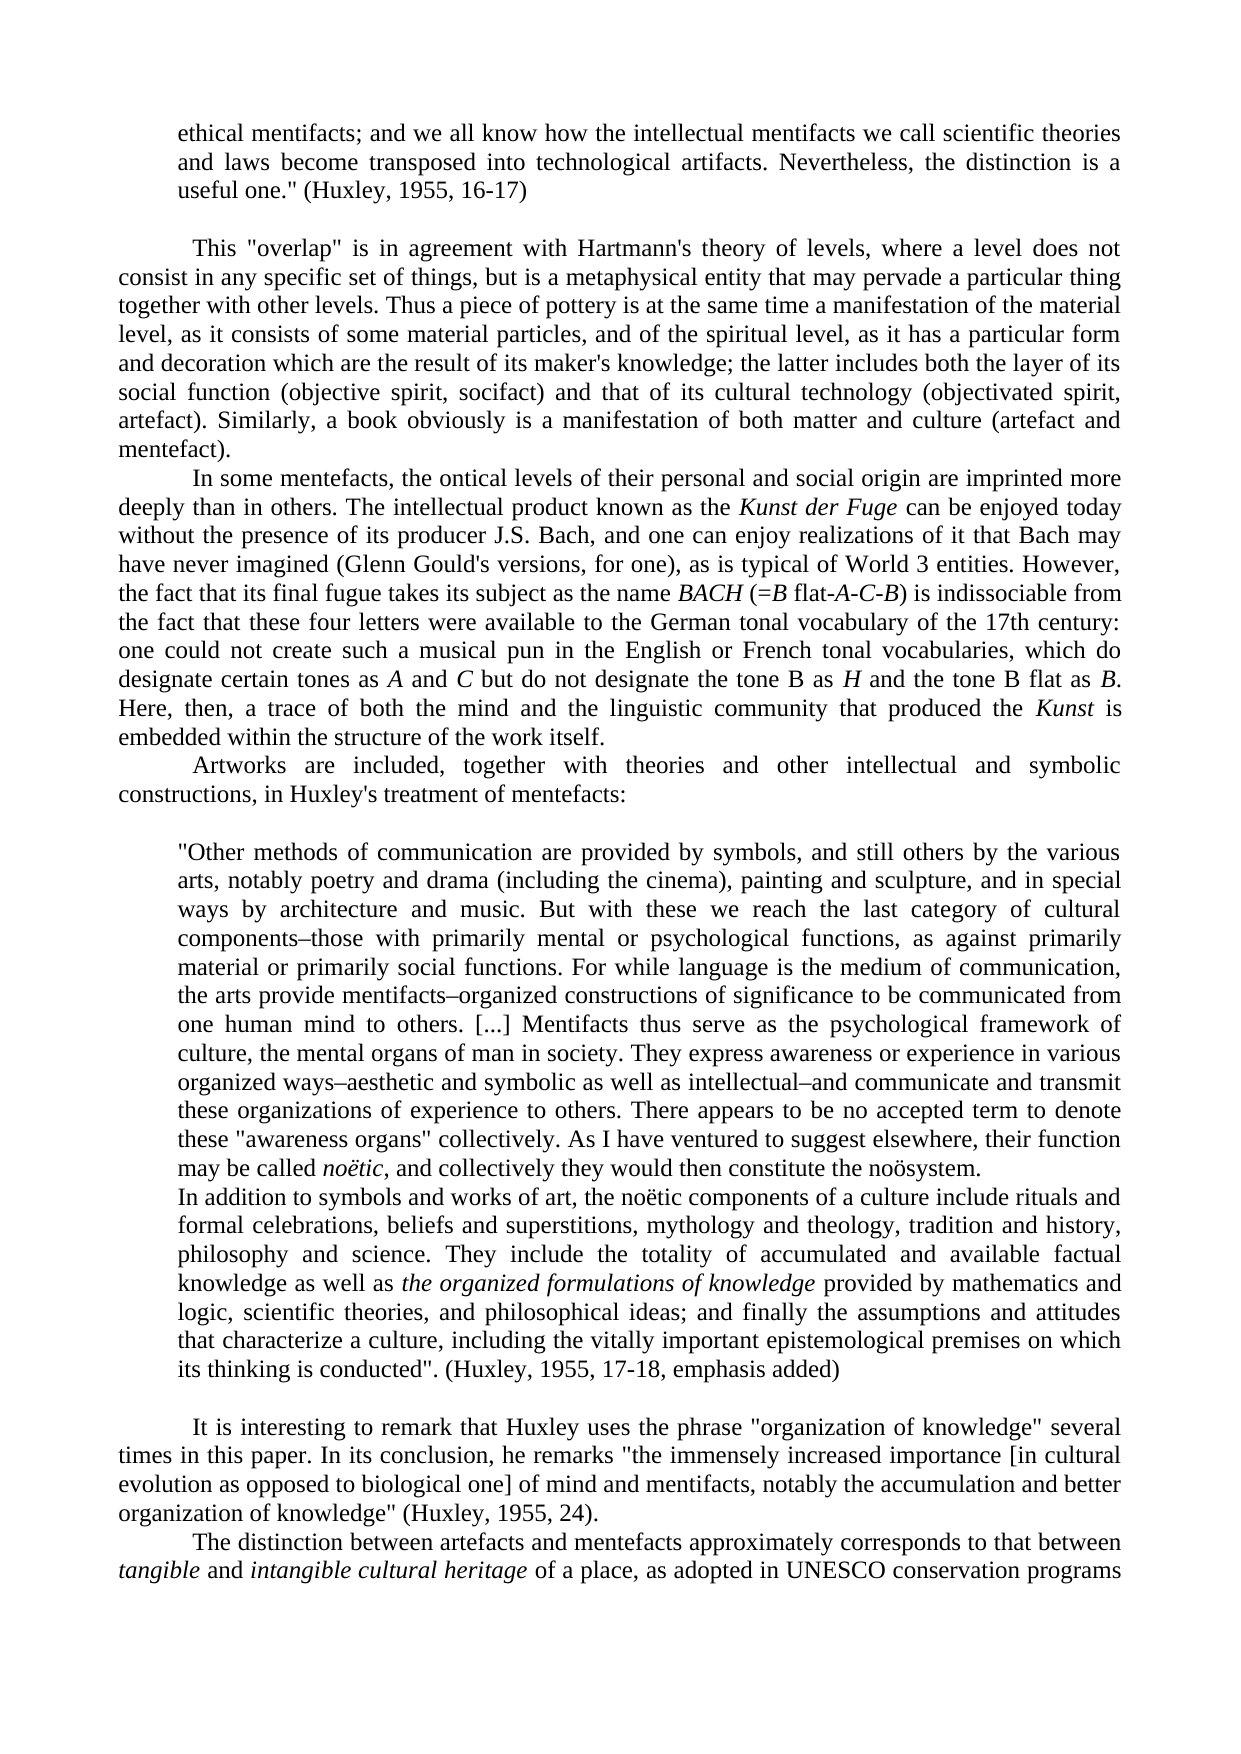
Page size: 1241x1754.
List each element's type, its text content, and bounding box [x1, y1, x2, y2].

text "Other methods of communication are provided by symbols, and still others by the various arts, notably poetry and drama (including the cinema), painting and sculpture, and in special ways by architecture and music. But with these we reach the last category of cultural components‒those with primarily mental or psychological functions, as against primarily material or primarily social functions. For while language is the medium of communication, the arts provide mentifacts‒organized constructions of significance to be communicated from one human mind to others. [...] Mentifacts thus serve as the psychological framework of culture, the mental organs of man in society. They express awareness or experience in various organized ways‒aesthetic and symbolic as well as intellectual‒and communicate and transmit these organizations of experience to others. There appears to be no accepted term to denote these "awareness organs" collectively. As I have ventured to suggest elsewhere, their function may be called noëtic, and collectively they would then constitute the noösystem. [177, 837, 1122, 1182]
text This "overlap" is in agreement with Hartmann's theory of levels, where a level does not consist in any specific set of things, but is a metaphysical entity that may pervade a particular thing together with other levels. Thus a piece of pottery is at the same time a manifestation of the material level, as it consists of some material particles, and of the spiritual level, as it has a particular form and decoration which are the result of its maker's knowledge; the latter includes both the layer of its social function (objective spirit, socifact) and that of its cultural technology (objectivated spirit, artefact). Similarly, a book obviously is a manifestation of both matter and culture (artefact and mentefact). [118, 233, 1122, 463]
text In some mentefacts, the ontical levels of their personal and social origin are imprinted more deeply than in others. The intellectual product known as the Kunst der Fuge can be enjoyed today without the presence of its producer J.S. Bach, and one can enjoy realizations of it that Bach may have never imagined (Glenn Gould's versions, for one), as is typical of World 3 entities. However, the fact that its final fugue takes its subject as the name BACH (=B flat-A-C-B) is indissociable from the fact that these four letters were available to the German tonal vocabulary of the 17th century: one could not create such a musical pun in the English or French tonal vocabularies, which do designate certain tones as A and C but do not designate the tone B as H and the tone B flat as B. Here, then, a trace of both the mind and the linguistic community that produced the Kunst is embedded within the structure of the work itself. [118, 463, 1122, 751]
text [177, 118, 1122, 204]
text It is interesting to remark that Huxley uses the phrase "organization of knowledge" several times in this paper. In its conclusion, he remarks "the immensely increased importance [in cultural evolution as opposed to biological one] of mind and mentifacts, notably the accumulation and better organization of knowledge" (Huxley, 1955, 24). [118, 1412, 1122, 1527]
text In addition to symbols and works of art, the noëtic components of a culture include rituals and formal celebrations, beliefs and superstitions, mythology and theology, tradition and history, philosophy and science. They include the totality of accumulated and available factual knowledge as well as the organized formulations of knowledge provided by mathematics and logic, scientific theories, and philosophical ideas; and finally the assumptions and attitudes that characterize a culture, including the vitally important epistemological premises on which its thinking is conducted". (Huxley, 1955, 17-18, emphasis added) [177, 1182, 1122, 1383]
text Artworks are included, together with theories and other intellectual and symbolic constructions, in Huxley's treatment of mentefacts: [118, 751, 1122, 808]
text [118, 1527, 1122, 1584]
